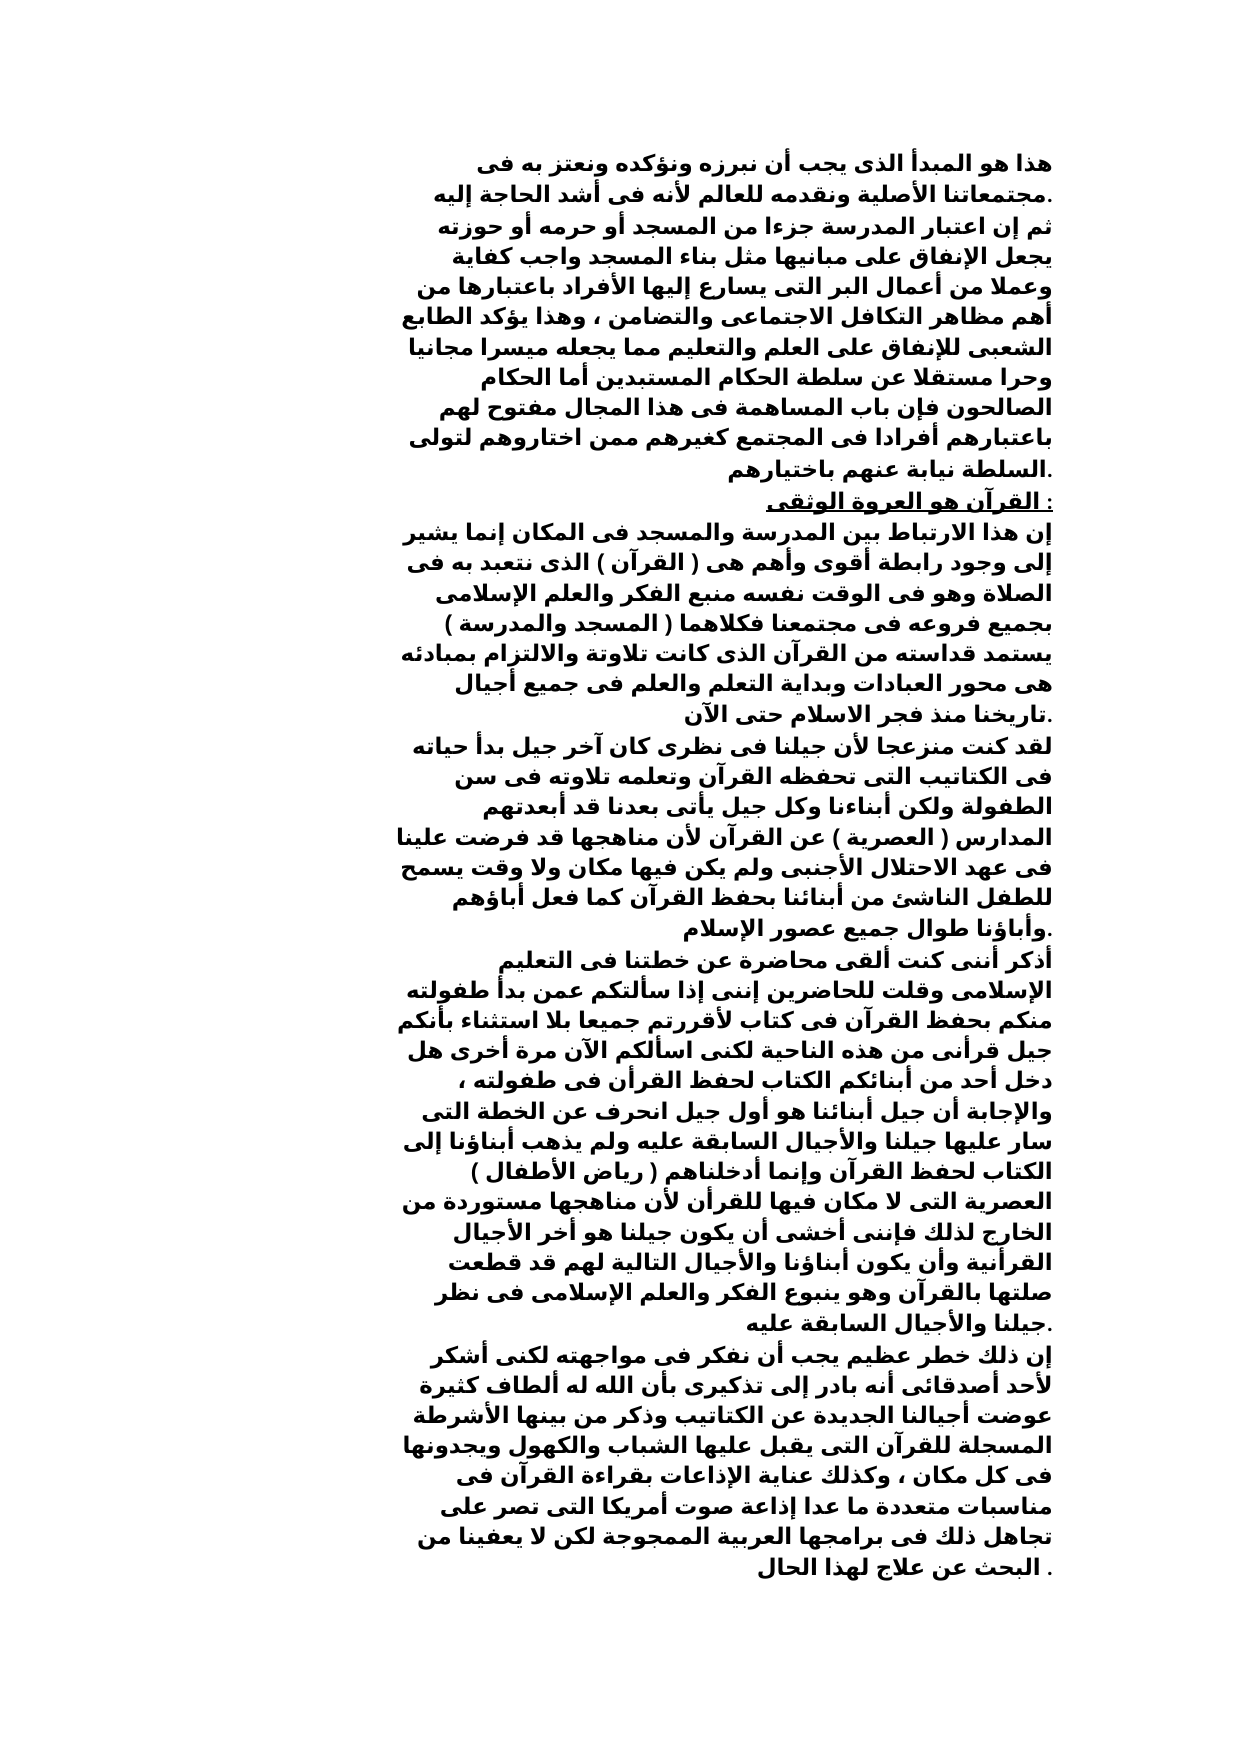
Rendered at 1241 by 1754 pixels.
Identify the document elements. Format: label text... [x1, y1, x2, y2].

list هذا هو المبدأ الذى يجب أن نبرزه ونؤكده ونعتز به فى مجتمعاتنا الأصلية ونقدمه للعالم لأنه فى أشد الحاجة إليه. [391, 150, 1053, 208]
list إن هذا الارتباط بين المدرسة والمسجد فى المكان إنما يشير إلى وجود رابطة أقوى وأهم هى ( القرآن ) الذى نتعبد به فى الصلاة وهو فى الوقت نفسه منبع الفكر والعلم الإسلامى بجميع فروعه فى مجتمعنا فكلاهما ( المسجد والمدرسة ) يستمد قداسته من القرآن الذى كانت تلاوتة والالتزام بمبادئه هى محور العبادات وبداية التعلم والعلم فى جميع أجيال تاريخنا منذ فجر الاسلام حتى الآن. [391, 519, 1053, 729]
list لقد كنت منزعجا لأن جيلنا فى نظرى كان آخر جيل بدأ حياته فى الكتاتيب التى تحفظه القرآن وتعلمه تلاوته فى سن الطفولة ولكن أبناءنا وكل جيل يأتى بعدنا قد أبعدتهم المدارس ( العصرية ) عن القرآن لأن مناهجها قد فرضت علينا فى عهد الاحتلال الأجنبى ولم يكن فيها مكان ولا وقت يسمح للطفل الناشئ من أبنائنا بحفظ القرآن كما فعل أباؤهم وأباؤنا طوال جميع عصور الإسلام. [391, 733, 1053, 942]
list إن ذلك خطر عظيم يجب أن نفكر فى مواجهته لكنى أشكر لأحد أصدقائى أنه بادر إلى تذكيرى بأن الله له ألطاف كثيرة عوضت أجيالنا الجديدة عن الكتاتيب وذكر من بينها الأشرطة المسجلة للقرآن التى يقبل عليها الشباب والكهول ويجدونها فى كل مكان ، وكذلك عناية الإذاعات بقراءة القرآن فى مناسبات متعددة ما عدا إذاعة صوت أمريكا التى تصر على تجاهل ذلك فى برامجها العربية الممجوجة لكن لا يعفينا من البحث عن علاج لهذا الحال . [391, 1342, 1053, 1581]
list أذكر أننى كنت ألقى محاضرة عن خطتنا فى التعليم الإسلامى وقلت للحاضرين إننى إذا سألتكم عمن بدأ طفولته منكم بحفظ القرآن فى كتاب لأقررتم جميعا بلا استثناء بأنكم جيل قرأنى من هذه الناحية لكنى اسألكم الآن مرة أخرى هل دخل أحد من أبنائكم الكتاب لحفظ القرأن فى طفولته ، والإجابة أن جيل أبنائنا هو أول جيل انحرف عن الخطة التى سار عليها جيلنا والأجيال السابقة عليه ولم يذهب أبناؤنا إلى الكتاب لحفظ القرآن وإنما أدخلناهم ( رياض الأطفال ) العصرية التى لا مكان فيها للقرأن لأن مناهجها مستوردة من الخارج لذلك فإننى أخشى أن يكون جيلنا هو أخر الأجيال القرأنية وأن يكون أبناؤنا والأجيال التالية لهم قد قطعت صلتها بالقرآن وهو ينبوع الفكر والعلم الإسلامى فى نظر جيلنا والأجيال السابقة عليه. [391, 947, 1053, 1337]
list القرآن هو العروة الوثقى : [391, 487, 1053, 515]
list ثم إن اعتبار المدرسة جزءا من المسجد أو حرمه أو حوزته يجعل الإنفاق على مبانيها مثل بناء المسجد واجب كفاية وعملا من أعمال البر التى يسارع إليها الأفراد باعتبارها من أهم مظاهر التكافل الاجتماعى والتضامن ، وهذا يؤكد الطابع الشعبى للإنفاق على العلم والتعليم مما يجعله ميسرا مجانيا وحرا مستقلا عن سلطة الحكام المستبدين أما الحكام الصالحون فإن باب المساهمة فى هذا المجال مفتوح لهم باعتبارهم أفرادا فى المجتمع كغيرهم ممن اختاروهم لتولى السلطة نيابة عنهم باختيارهم. [391, 213, 1053, 483]
